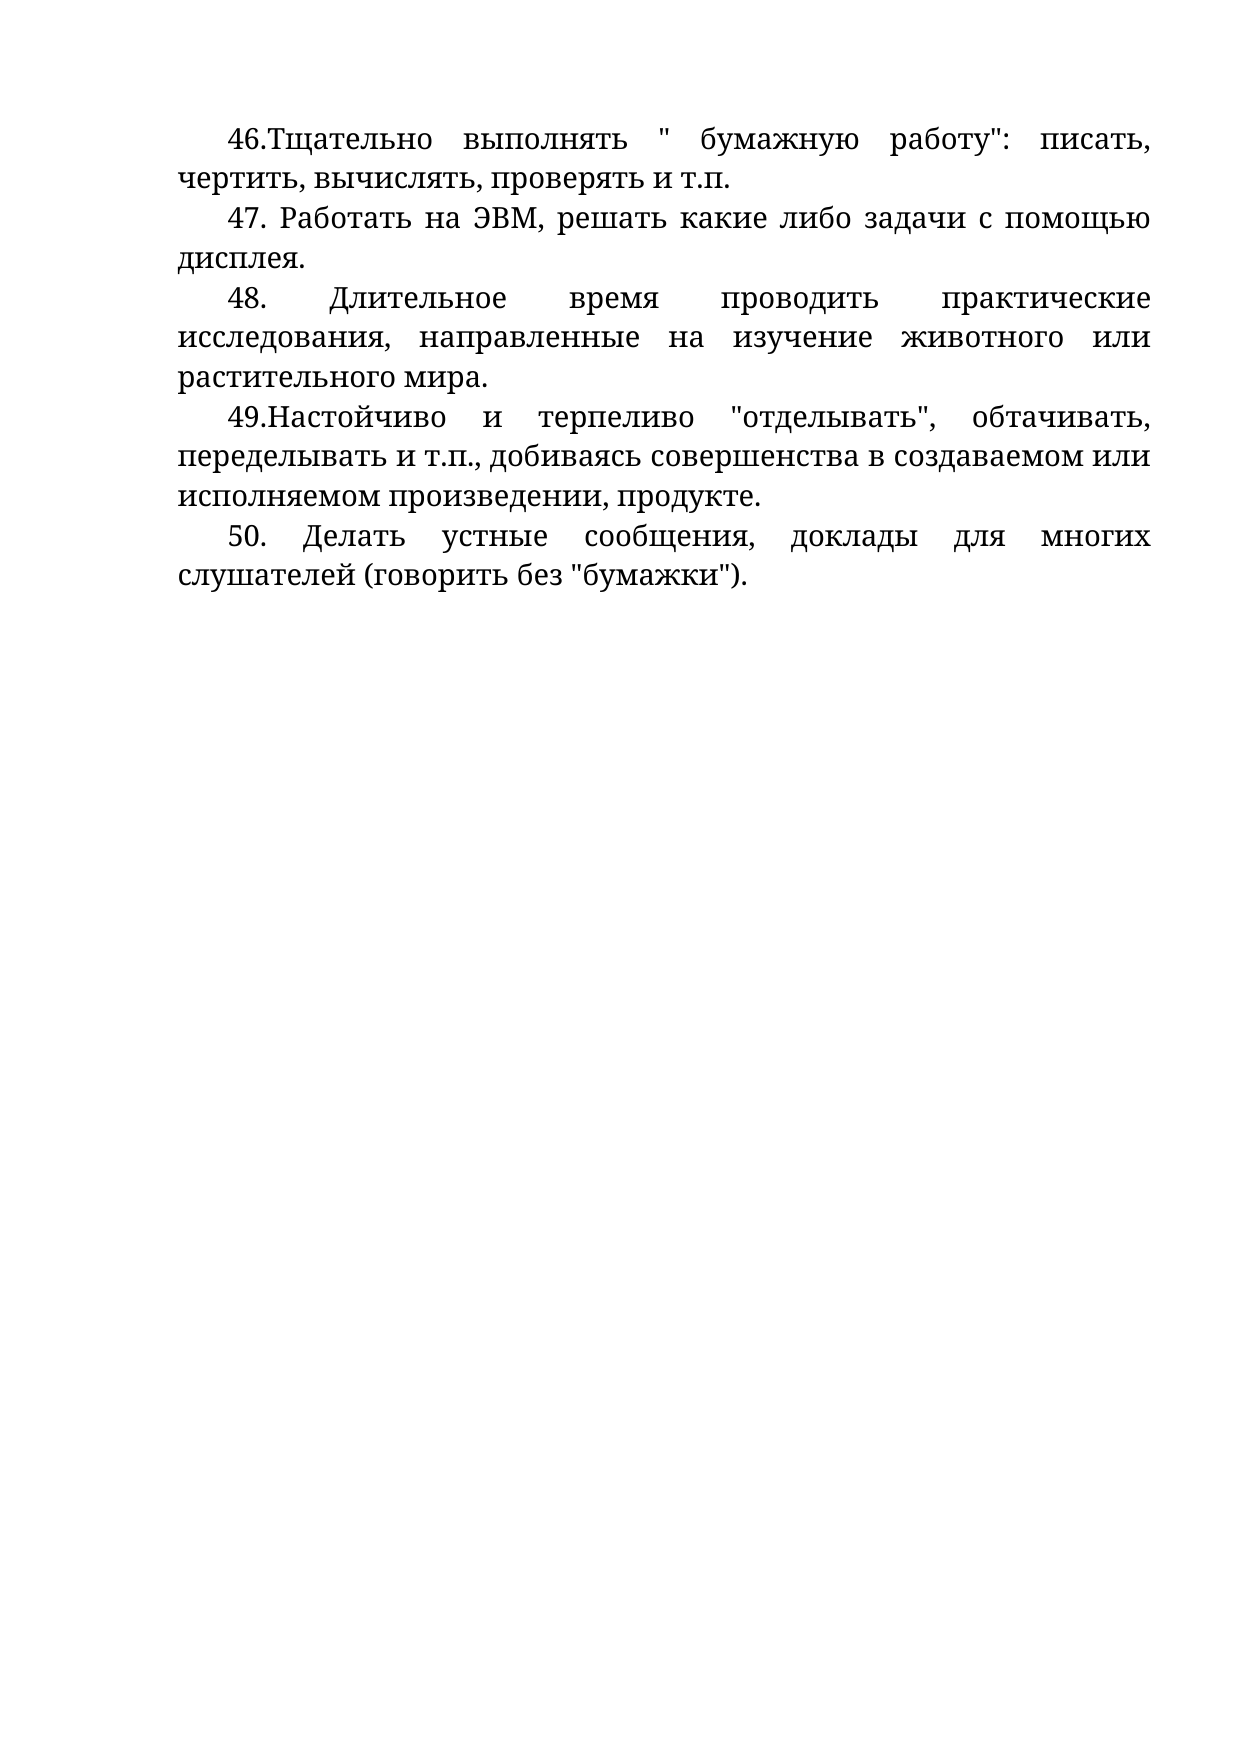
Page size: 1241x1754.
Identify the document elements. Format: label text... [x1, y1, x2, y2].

text 50. Делать устные сообщения, доклады для многих слушателей (говорить без "бумажки"). [177, 515, 1152, 594]
text 48. Длительное время проводить практические исследования, направленные на изучение животного или растительного мира. [177, 277, 1152, 396]
text 47. Работать на ЭВМ, решать какие либо задачи с помощью дисплея. [177, 197, 1152, 277]
text 49.Настойчиво и терпеливо "отделывать", обтачивать, переделывать и т.п., добиваясь совершенства в создаваемом или исполняемом произведении, продукте. [177, 396, 1152, 515]
text 46.Тщательно выполнять " бумажную работу": писать, чертить, вычислять, проверять и т.п. [177, 118, 1152, 197]
